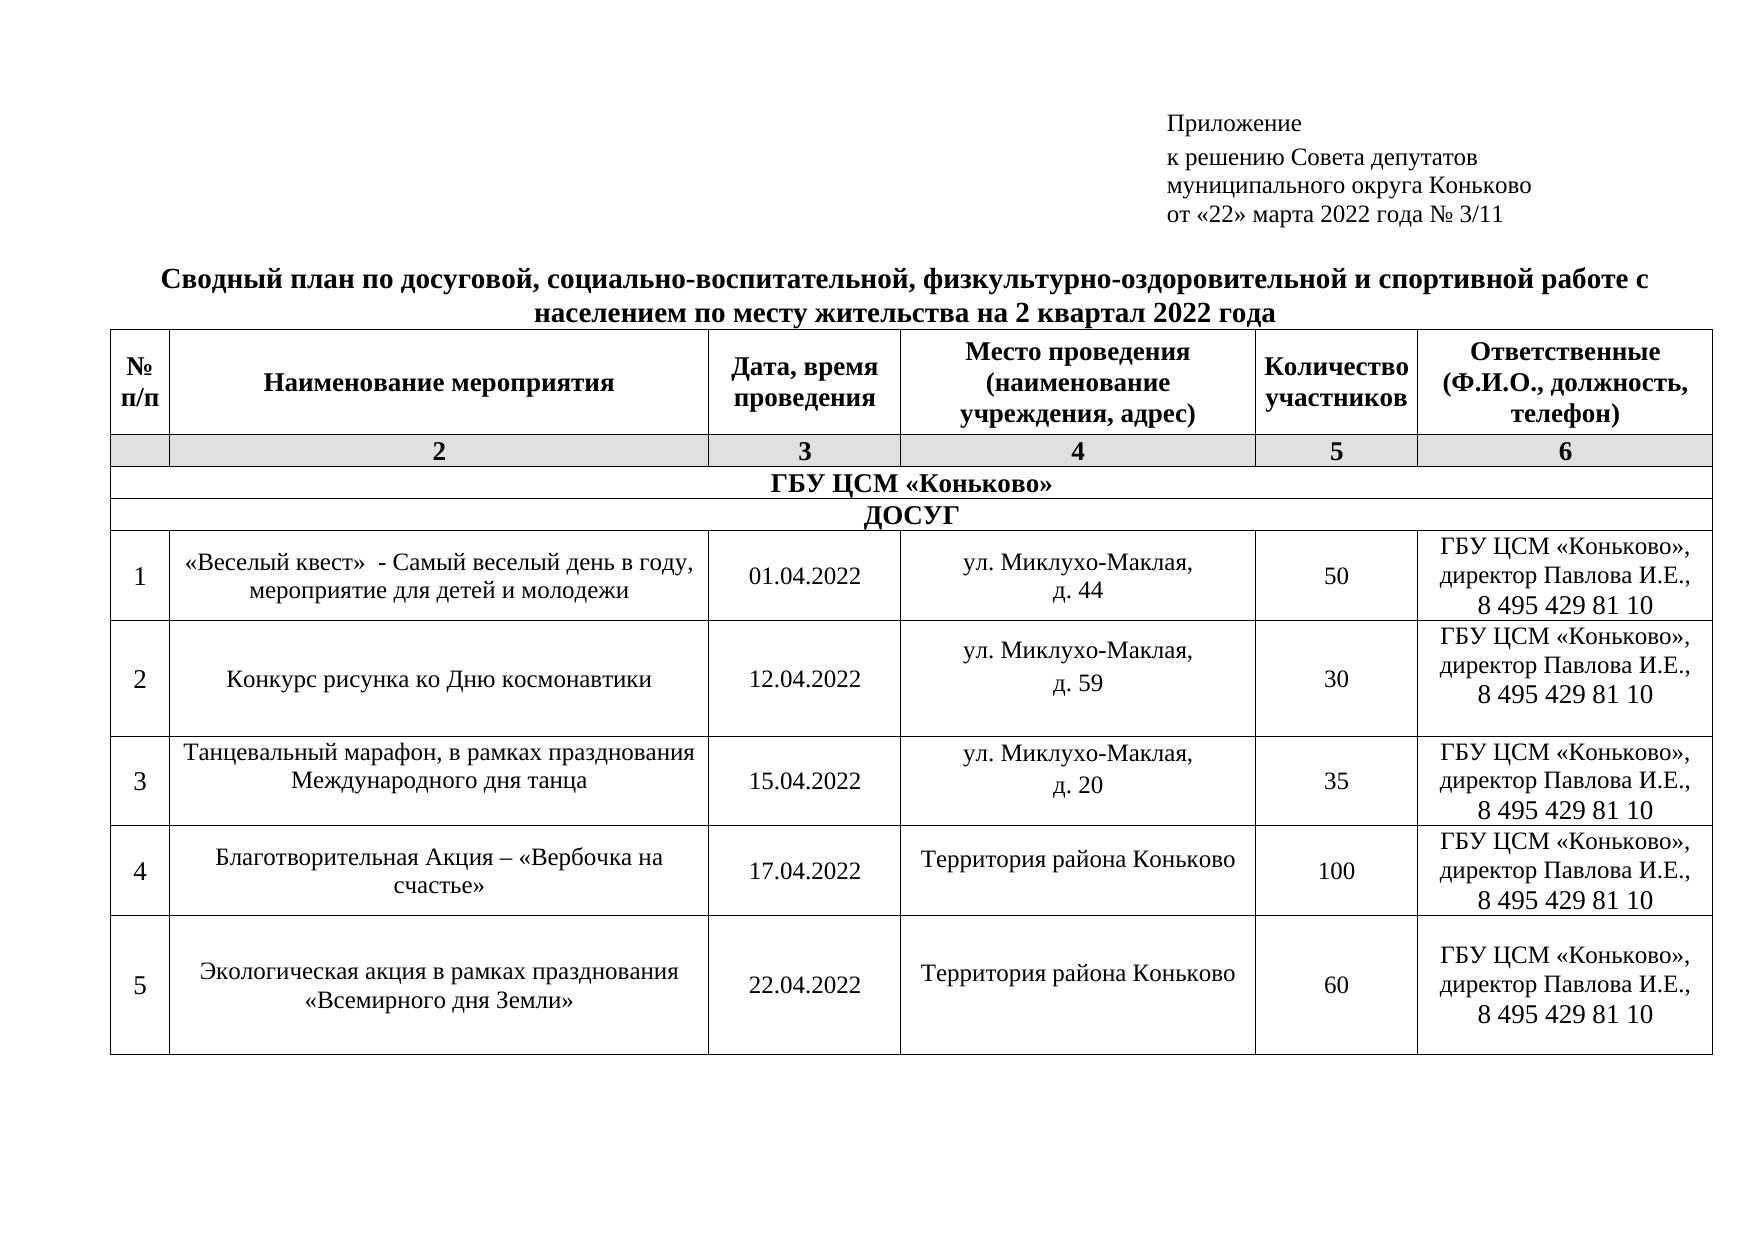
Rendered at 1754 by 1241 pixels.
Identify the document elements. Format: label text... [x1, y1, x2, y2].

table_cell 6 [1418, 435, 1712, 466]
table_cell ДОСУГ [111, 499, 1712, 530]
table_cell 15.04.2022 [709, 737, 900, 825]
table_cell Благотворительная Акция – «Вербочка на счастье» [170, 826, 708, 915]
table_cell 30 [1256, 621, 1417, 736]
table_cell 4 [901, 435, 1255, 466]
table_cell ГБУ ЦСМ «Коньково», директор Павлова И.Е., 8 495 429 81 10 [1418, 531, 1712, 620]
table_cell 2 [111, 621, 169, 736]
table_header Количество участников [1256, 330, 1417, 434]
table_cell ГБУ ЦСМ «Коньково» [111, 467, 1712, 498]
table_cell 5 [1256, 435, 1417, 466]
table_cell ГБУ ЦСМ «Коньково», директор Павлова И.Е., 8 495 429 81 10 [1418, 621, 1712, 736]
table_cell [111, 435, 169, 466]
table_cell 50 [1256, 531, 1417, 620]
table_cell ул. Миклухо-Маклая, д. 59 [901, 621, 1255, 736]
table_cell Экологическая акция в рамках празднования «Всемирного дня Земли» [170, 916, 708, 1054]
table_cell ГБУ ЦСМ «Коньково», директор Павлова И.Е., 8 495 429 81 10 [1418, 826, 1712, 915]
text от «22» марта 2022 года № 3/11 [1167, 199, 1662, 228]
table_cell Танцевальный марафон, в рамках празднования Международного дня танца [170, 737, 708, 825]
table_cell 22.04.2022 [709, 916, 900, 1054]
table_cell 100 [1256, 826, 1417, 915]
table_cell Территория района Коньково [901, 916, 1255, 1054]
table_cell 01.04.2022 [709, 531, 900, 620]
table_cell 12.04.2022 [709, 621, 900, 736]
table_header Дата, время проведения [709, 330, 900, 434]
table_header Место проведения (наименование учреждения, адрес) [901, 330, 1255, 434]
table_header Ответственные (Ф.И.О., должность, телефон) [1418, 330, 1712, 434]
table_cell ул. Миклухо-Маклая, д. 20 [901, 737, 1255, 825]
table_cell 3 [111, 737, 169, 825]
table_cell 17.04.2022 [709, 826, 900, 915]
table_cell 3 [709, 435, 900, 466]
table_cell 5 [111, 916, 169, 1054]
text муниципального округа Коньково [1167, 170, 1662, 199]
table_cell Конкурс рисунка ко Дню космонавтики [170, 621, 708, 736]
table_cell «Веселый квест» - Самый веселый день в году, мероприятие для детей и молодежи [170, 531, 708, 620]
table_cell ГБУ ЦСМ «Коньково», директор Павлова И.Е., 8 495 429 81 10 [1418, 737, 1712, 825]
table_cell 2 [170, 435, 708, 466]
text Приложение [1167, 108, 1662, 137]
table_header Наименование мероприятия [170, 330, 708, 434]
table_cell 4 [111, 826, 169, 915]
text к решению Совета депутатов [1167, 142, 1662, 170]
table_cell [1418, 916, 1712, 1054]
table_cell 60 [1256, 916, 1417, 1054]
table_cell 35 [1256, 737, 1417, 825]
text Сводный план по досуговой, социально-воспитательной, физкультурно-оздоровительной и спортивной работе с населением по месту жительства на 2 квартал 2022 года [148, 261, 1662, 328]
table_header № п/п [111, 330, 169, 434]
table_cell Территория района Коньково [901, 826, 1255, 915]
table_cell ул. Миклухо-Маклая, д. 44 [901, 531, 1255, 620]
table_cell 1 [111, 531, 169, 620]
